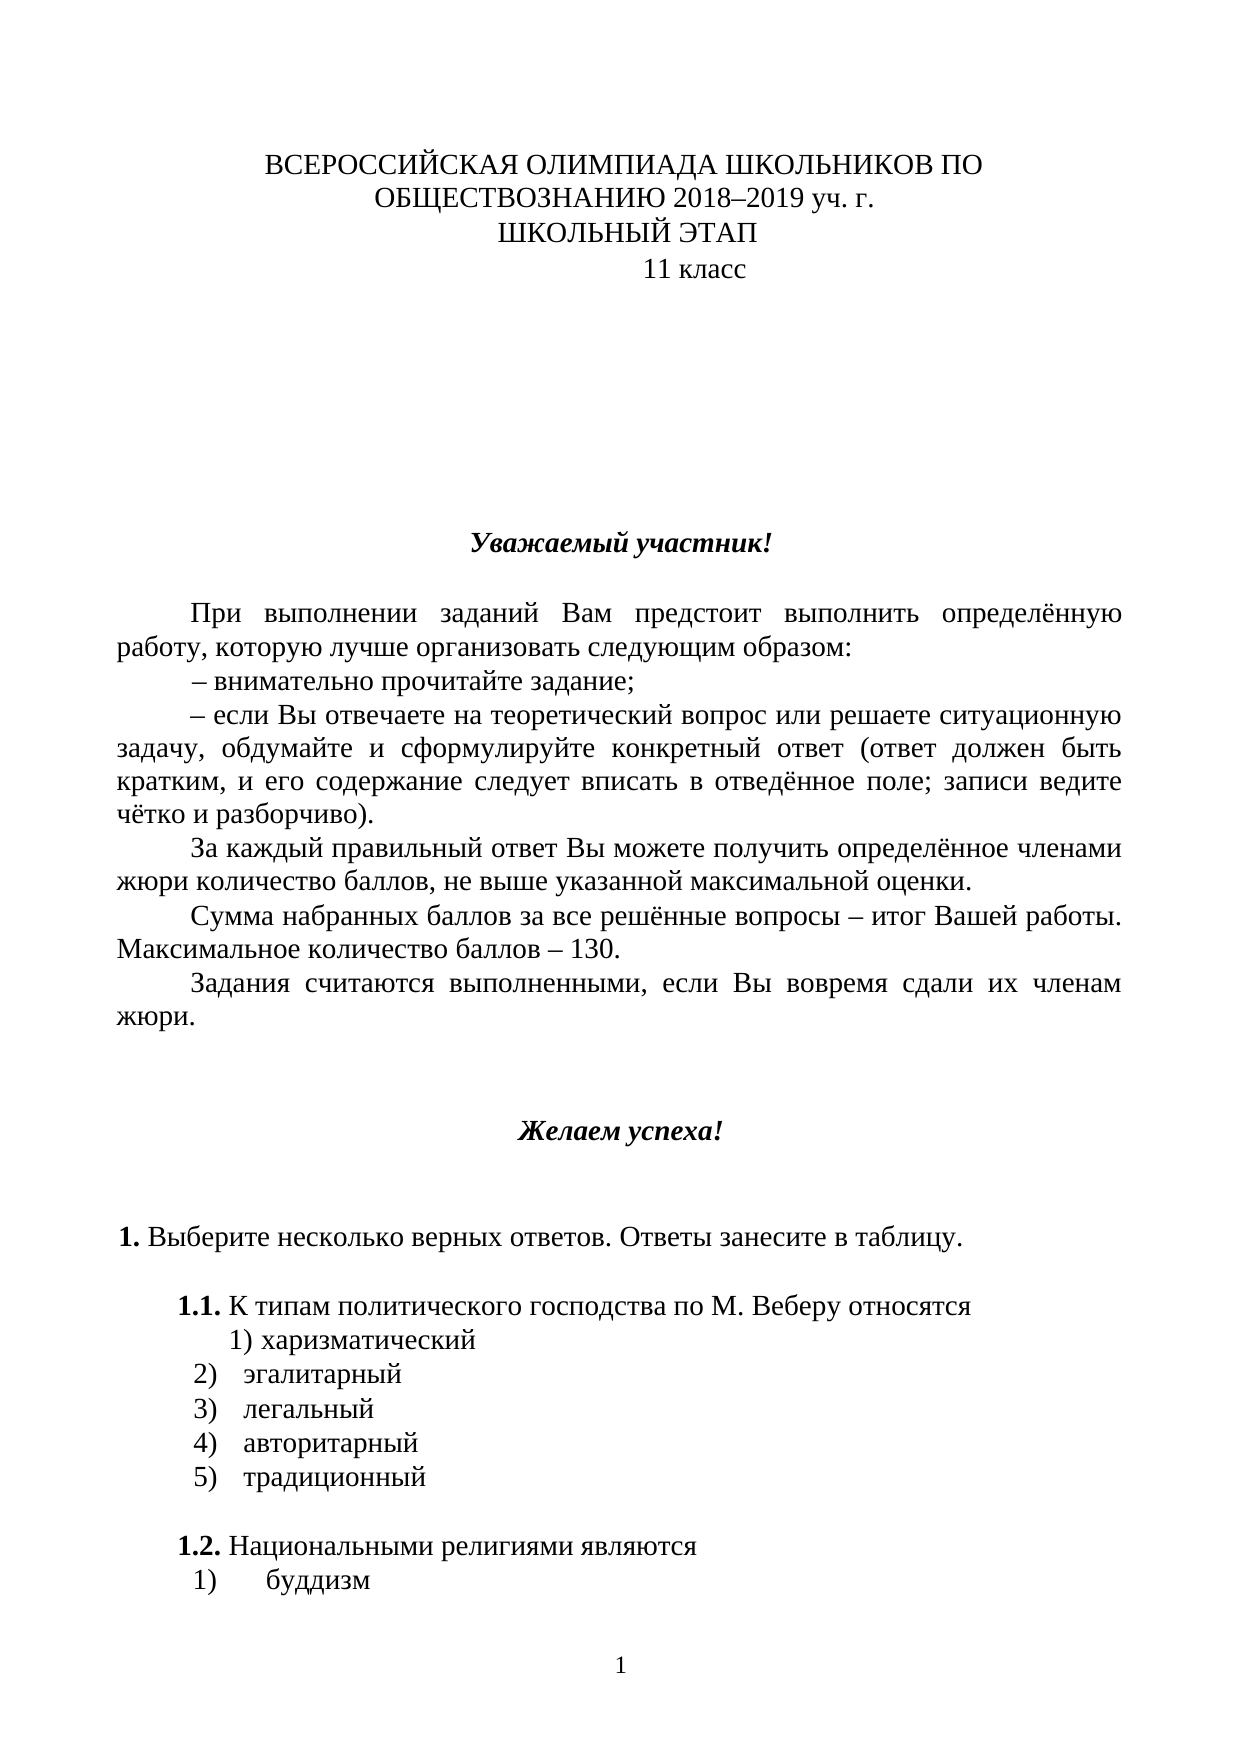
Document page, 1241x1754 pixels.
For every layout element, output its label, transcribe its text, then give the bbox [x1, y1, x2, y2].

list Национальными религиями являются [177, 1529, 1123, 1562]
text ‒ если Вы отвечаете на теоретический вопрос или решаете ситуационную задачу, обдумайте и сформулируйте конкретный ответ (ответ должен быть кратким, и его содержание следует вписать в отведённое поле; записи ведите чётко и разборчиво). [116, 698, 1123, 830]
list буддизм [117, 1563, 1123, 1596]
text При выполнении заданий Вам предстоит выполнить определённую работу, которую лучше организовать следующим образом: [116, 597, 1123, 662]
text Уважаемый участник! [118, 525, 1124, 559]
list авторитарный [193, 1426, 1123, 1459]
list эгалитарный [193, 1357, 1123, 1390]
list легальный [193, 1392, 1123, 1425]
text 11 класс [264, 252, 1124, 285]
list традиционный [193, 1461, 1123, 1493]
text Сумма набранных баллов за все решённые вопросы – итог Вашей работы. Максимальное количество баллов – 130. [116, 899, 1123, 964]
list Выберите несколько верных ответов. Ответы занесите в таблицу. [118, 1220, 1123, 1253]
text Желаем успеха! [118, 1113, 1124, 1147]
text ВСЕРОССИЙСКАЯ ОЛИМПИАДА ШКОЛЬНИКОВ ПО ОБЩЕСТВОЗНАНИЮ 2018–2019 уч. г. [264, 148, 984, 214]
list К типам политического господства по М. Веберу относятся [177, 1289, 1123, 1322]
text За каждый правильный ответ Вы можете получить определённое членами жюри количество баллов, не выше указанной максимальной оценки. [116, 831, 1123, 897]
text Задания считаются выполненными, если Вы вовремя сдали их членам жюри. [116, 966, 1123, 1032]
text ШКОЛЬНЫЙ ЭТАП [264, 217, 984, 249]
text ‒ внимательно прочитайте задание; [192, 664, 1123, 697]
text 1) харизматический [228, 1323, 1123, 1356]
